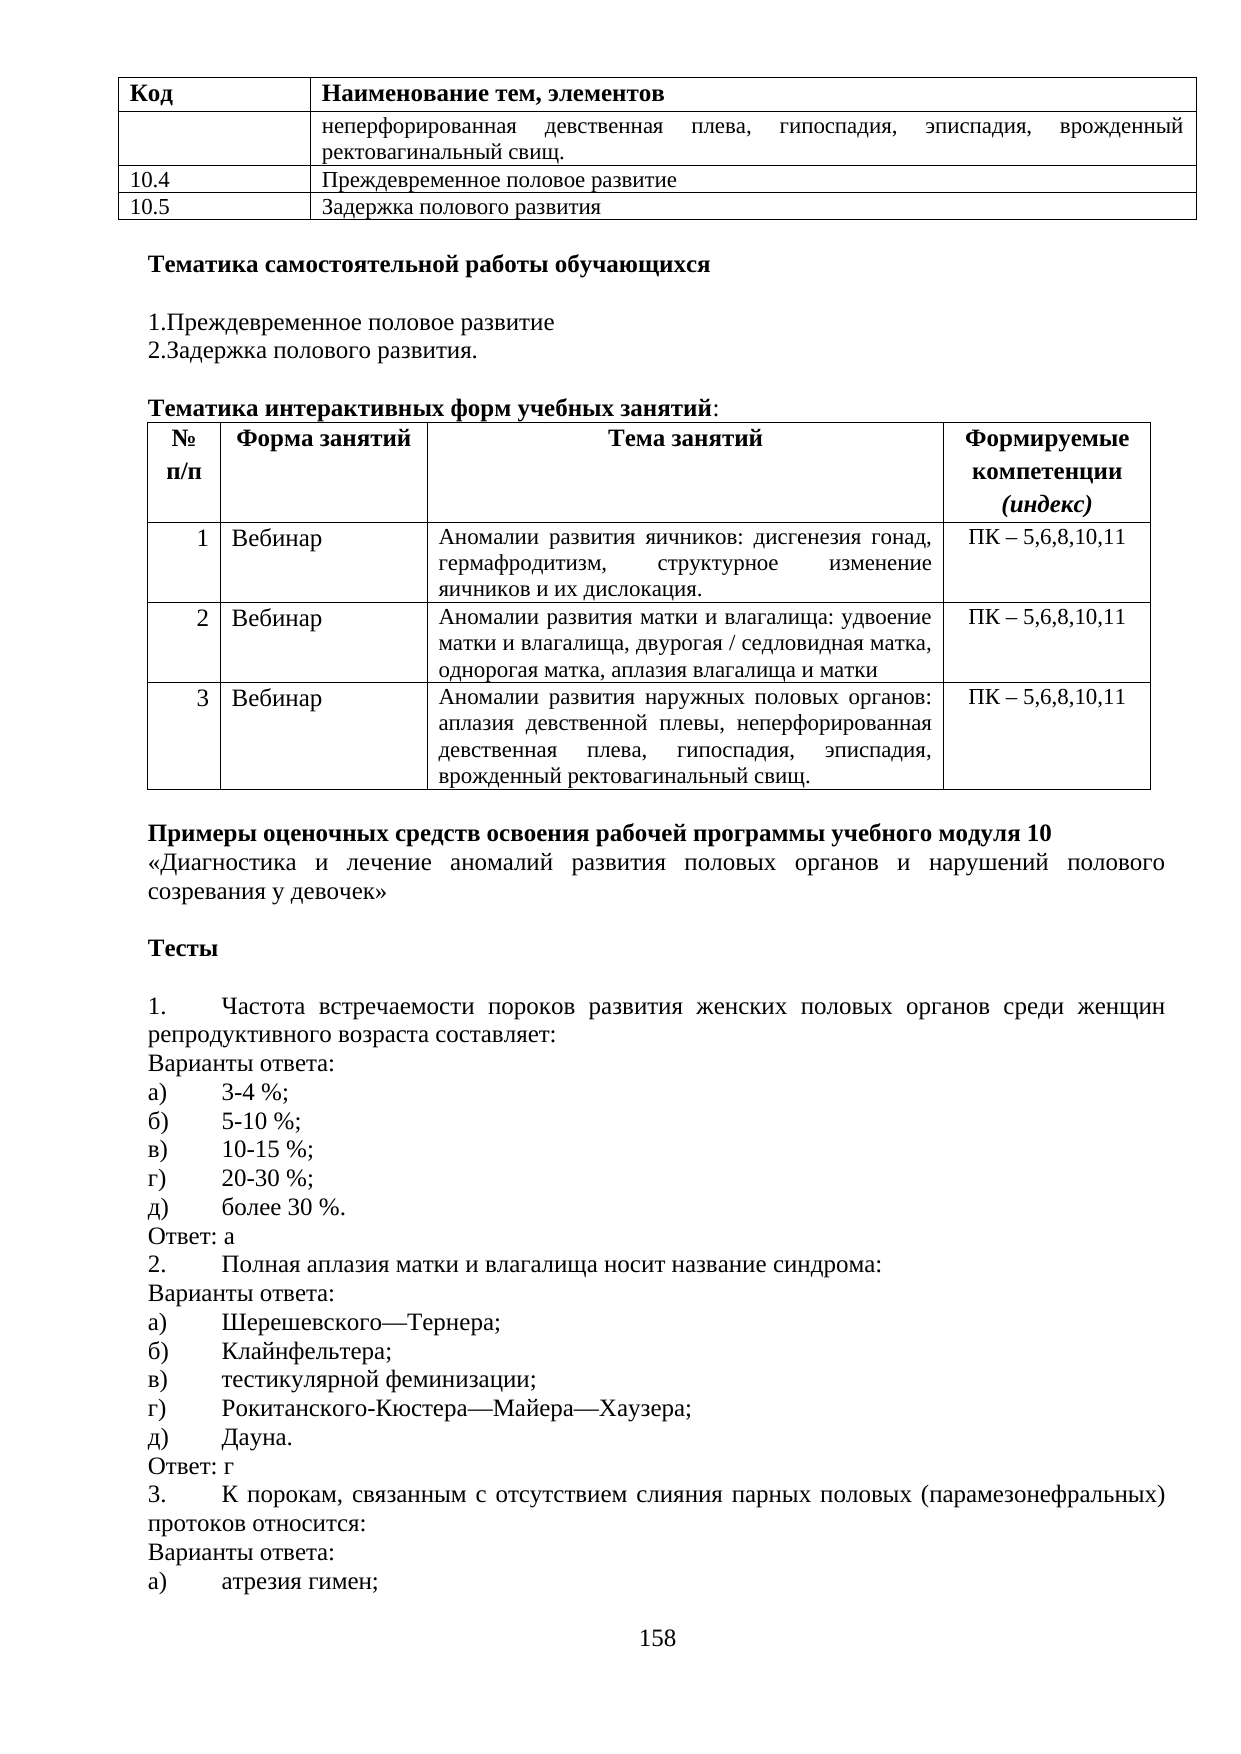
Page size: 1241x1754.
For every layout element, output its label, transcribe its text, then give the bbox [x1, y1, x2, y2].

text д) более 30 %. [148, 1192, 1167, 1221]
text Ответ: а [148, 1221, 1167, 1249]
text б) 5-10 %; [148, 1106, 1167, 1134]
text а) атрезия гимен; [148, 1566, 1167, 1594]
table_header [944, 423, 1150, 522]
text Варианты ответа: [148, 1278, 1167, 1307]
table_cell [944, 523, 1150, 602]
text г) Рокитанского-Кюстера—Майера—Хаузера; [148, 1393, 1167, 1422]
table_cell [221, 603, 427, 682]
text «Диагностика и лечение аномалий развития половых органов и нарушений полового созревания у девочек» [148, 847, 1167, 904]
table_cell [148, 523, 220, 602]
text 2.Задержка полового развития. [148, 335, 1167, 364]
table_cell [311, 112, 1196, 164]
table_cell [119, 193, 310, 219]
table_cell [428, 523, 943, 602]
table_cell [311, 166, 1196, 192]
text а) 3-4 %; [148, 1077, 1167, 1106]
text д) Дауна. [148, 1422, 1167, 1451]
text Ответ: г [148, 1451, 1167, 1479]
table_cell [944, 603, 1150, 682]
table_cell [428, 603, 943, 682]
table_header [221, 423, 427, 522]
text 3. К порокам, связанным с отсутствием слияния парных половых (парамезонефральных) протоков относится: [148, 1479, 1167, 1537]
text Тематика самостоятельной работы обучающихся [148, 249, 1167, 278]
text в) 10-15 %; [148, 1134, 1167, 1163]
text б) Клайнфельтера; [148, 1336, 1167, 1364]
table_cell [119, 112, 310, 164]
text а) Шерешевского—Тернера; [148, 1307, 1167, 1336]
text 2. Полная аплазия матки и влагалища носит название синдрома: [148, 1249, 1167, 1278]
text Примеры оценочных средств освоения рабочей программы учебного модуля 10 [148, 818, 1167, 847]
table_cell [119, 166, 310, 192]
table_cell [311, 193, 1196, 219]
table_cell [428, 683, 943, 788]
text Тесты [148, 933, 1167, 962]
text Варианты ответа: [148, 1537, 1167, 1566]
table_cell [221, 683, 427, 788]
text Тематика интерактивных форм учебных занятий: [148, 393, 1167, 422]
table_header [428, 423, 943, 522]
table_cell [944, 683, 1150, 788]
text в) тестикулярной феминизации; [148, 1364, 1167, 1393]
text 1.Преждевременное половое развитие [148, 307, 1167, 335]
text г) 20-30 %; [148, 1163, 1167, 1192]
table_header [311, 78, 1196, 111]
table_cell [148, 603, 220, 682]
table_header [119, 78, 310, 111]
text Варианты ответа: [148, 1048, 1167, 1077]
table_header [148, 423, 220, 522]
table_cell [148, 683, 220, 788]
text 1. Частота встречаемости пороков развития женских половых органов среди женщин репродуктивного возраста составляет: [148, 991, 1167, 1048]
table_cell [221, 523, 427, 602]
